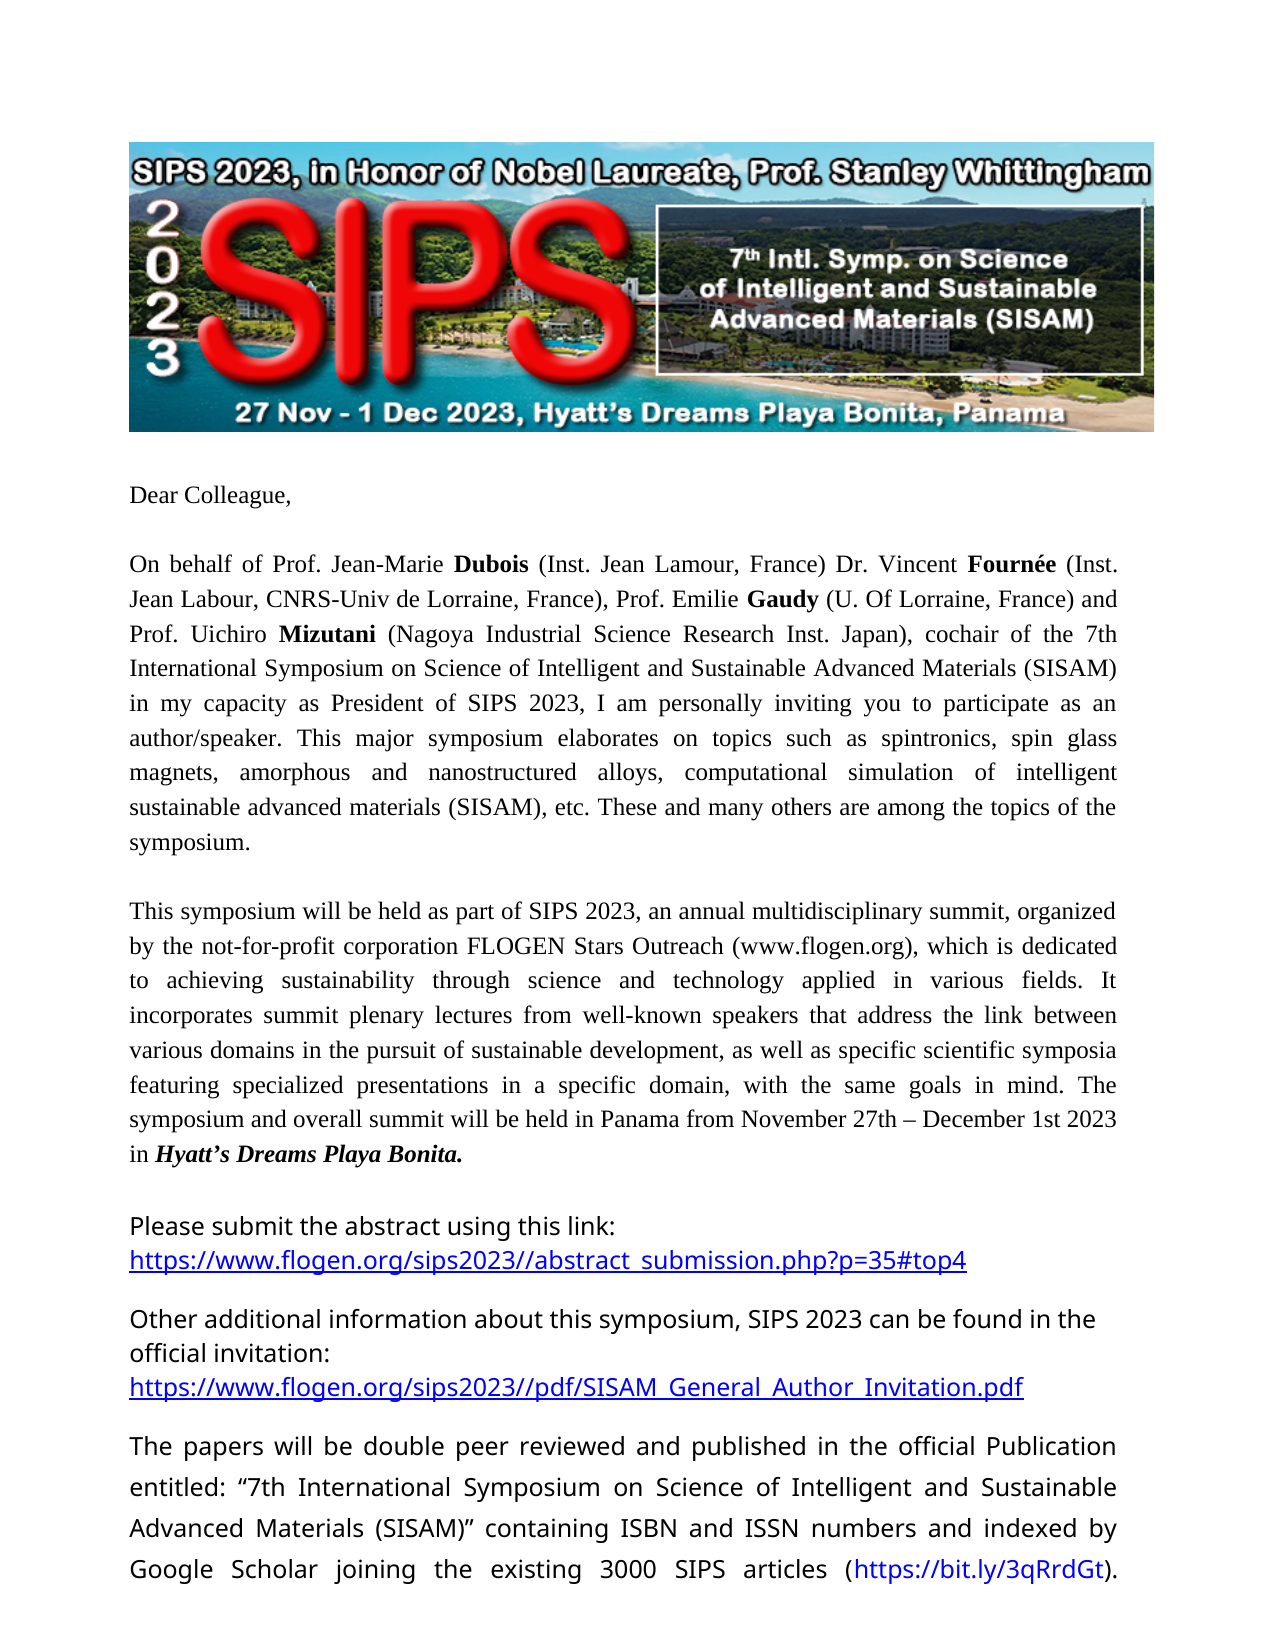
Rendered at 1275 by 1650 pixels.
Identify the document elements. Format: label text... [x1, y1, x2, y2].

picture [144, 378, 150, 386]
picture [129, 142, 1155, 432]
text Other additional information about this symposium, SIPS 2023 can be found in the official invitation: https://www.flogen.org/sips2023//pdf/SISAM_General_Author_Invitation.pdf [129, 1302, 1137, 1404]
picture [223, 389, 232, 397]
text Dear Colleague, [129, 480, 1118, 509]
text Please submit the abstract using this link: https://www.flogen.org/sips2023//abstract_submission.php?p=35#top4 [129, 1208, 1137, 1277]
text This symposium will be held as part of SIPS 2023, an annual multidisciplinary summit, organized by the not-for-profit corporation FLOGEN Stars Outreach (www.flogen.org), which is dedicated to achieving sustainability through science and technology applied in various fields. It incorporates summit plenary lectures from well-known speakers that address the link between various domains in the pursuit of sustainable development, as well as specific scientific symposia featuring specialized presentations in a specific domain, with the same goals in mind. The symposium and overall summit will be held in Panama from November 27th – December 1st 2023 in Hyatt’s Dreams Playa Bonita. [129, 896, 1118, 1168]
text On behalf of Prof. Jean-Marie Dubois (Inst. Jean Lamour, France) Dr. Vincent Fournée (Inst. Jean Labour, CNRS-Univ de Lorraine, France), Prof. Emilie Gaudy (U. Of Lorraine, France) and Prof. Uichiro Mizutani (Nagoya Industrial Science Research Inst. Japan), cochair of the 7th International Symposium on Science of Intelligent and Sustainable Advanced Materials (SISAM) in my capacity as President of SIPS 2023, I am personally inviting you to participate as an author/speaker. This major symposium elaborates on topics such as spintronics, spin glass magnets, amorphous and nanostructured alloys, computational simulation of intelligent sustainable advanced materials (SISAM), etc. These and many others are among the topics of the symposium. [129, 549, 1118, 856]
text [129, 1429, 1118, 1586]
